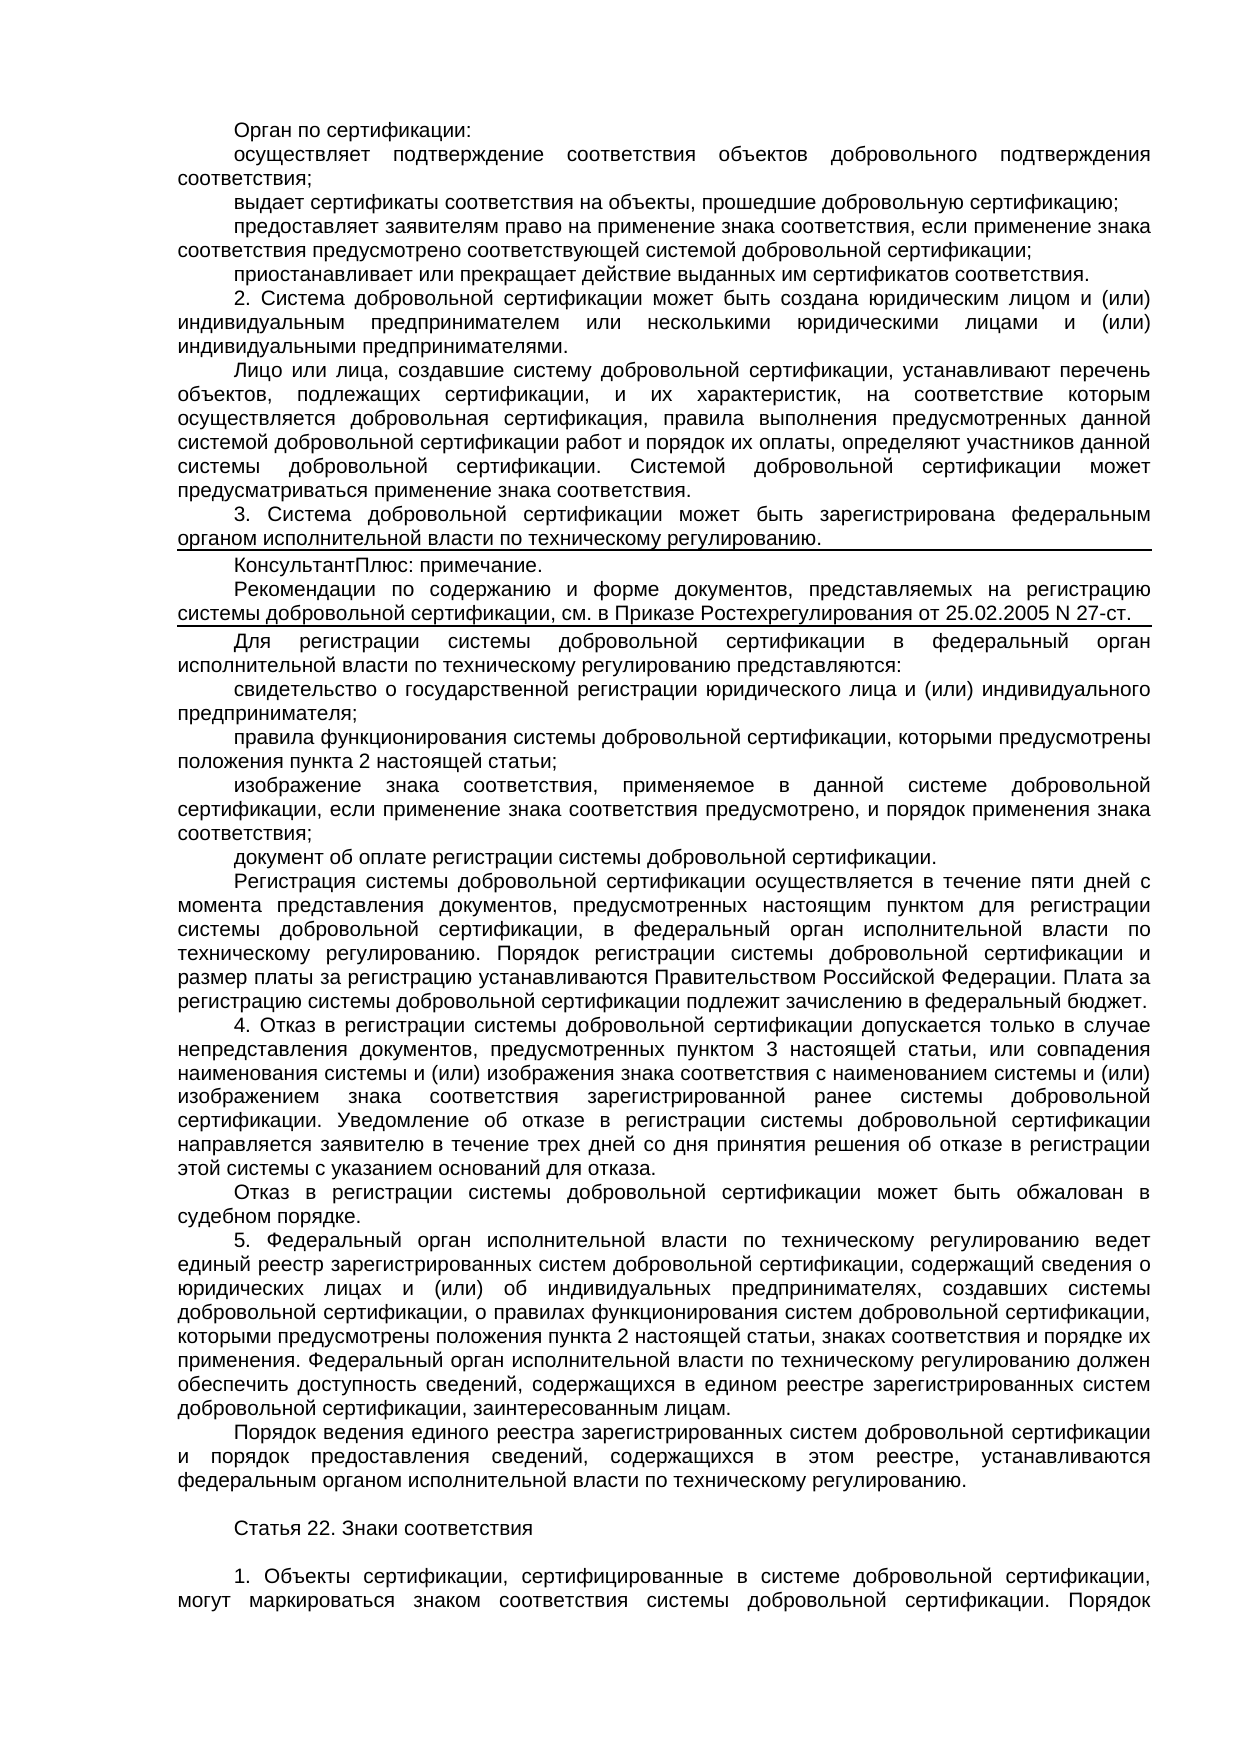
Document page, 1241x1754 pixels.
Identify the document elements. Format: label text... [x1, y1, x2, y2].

text осуществляет подтверждение соответствия объектов добровольного подтверждения соответствия; [177, 142, 1152, 190]
text 4. Отказ в регистрации системы добровольной сертификации допускается только в случае непредставления документов, предусмотренных пунктом 3 настоящей статьи, или совпадения наименования системы и (или) изображения знака соответствия с наименованием системы и (или) изображением знака соответствия зарегистрированной ранее системы добровольной сертификации. Уведомление об отказе в регистрации системы добровольной сертификации направляется заявителю в течение трех дней со дня принятия решения об отказе в регистрации этой системы с указанием оснований для отказа. [177, 1012, 1152, 1180]
text приостанавливает или прекращает действие выданных им сертификатов соответствия. [177, 262, 1152, 286]
text Регистрация системы добровольной сертификации осуществляется в течение пяти дней с момента представления документов, предусмотренных настоящим пунктом для регистрации системы добровольной сертификации, в федеральный орган исполнительной власти по техническому регулированию. Порядок регистрации системы добровольной сертификации и размер платы за регистрацию устанавливаются Правительством Российской Федерации. Плата за регистрацию системы добровольной сертификации подлежит зачислению в федеральный бюджет. [177, 869, 1152, 1012]
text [177, 1563, 1152, 1611]
text Лицо или лица, создавшие систему добровольной сертификации, устанавливают перечень объектов, подлежащих сертификации, и их характеристик, на соответствие которым осуществляется добровольная сертификация, правила выполнения предусмотренных данной системой добровольной сертификации работ и порядок их оплаты, определяют участников данной системы добровольной сертификации. Системой добровольной сертификации может предусматриваться применение знака соответствия. [177, 358, 1152, 501]
text Орган по сертификации: [177, 118, 1152, 142]
text Для регистрации системы добровольной сертификации в федеральный орган исполнительной власти по техническому регулированию представляются: [177, 629, 1152, 677]
text предоставляет заявителям право на применение знака соответствия, если применение знака соответствия предусмотрено соответствующей системой добровольной сертификации; [177, 214, 1152, 262]
text документ об оплате регистрации системы добровольной сертификации. [177, 845, 1152, 869]
text выдает сертификаты соответствия на объекты, прошедшие добровольную сертификацию; [177, 190, 1152, 214]
text Отказ в регистрации системы добровольной сертификации может быть обжалован в судебном порядке. [177, 1180, 1152, 1228]
text Рекомендации по содержанию и форме документов, представляемых на регистрацию системы добровольной сертификации, см. в Приказе Ростехрегулирования от 25.02.2005 N 27-ст. [177, 577, 1152, 625]
text Статья 22. Знаки соответствия [177, 1516, 1152, 1539]
text свидетельство о государственной регистрации юридического лица и (или) индивидуального предпринимателя; [177, 677, 1152, 725]
text 5. Федеральный орган исполнительной власти по техническому регулированию ведет единый реестр зарегистрированных систем добровольной сертификации, содержащий сведения о юридических лицах и (или) об индивидуальных предпринимателях, создавших системы добровольной сертификации, о правилах функционирования систем добровольной сертификации, которыми предусмотрены положения пункта 2 настоящей статьи, знаках соответствия и порядке их применения. Федеральный орган исполнительной власти по техническому регулированию должен обеспечить доступность сведений, содержащихся в едином реестре зарегистрированных систем добровольной сертификации, заинтересованным лицам. [177, 1228, 1152, 1420]
text 2. Система добровольной сертификации может быть создана юридическим лицом и (или) индивидуальным предпринимателем или несколькими юридическими лицами и (или) индивидуальными предпринимателями. [177, 286, 1152, 358]
text изображение знака соответствия, применяемое в данной системе добровольной сертификации, если применение знака соответствия предусмотрено, и порядок применения знака соответствия; [177, 773, 1152, 845]
text КонсультантПлюс: примечание. [177, 553, 1152, 577]
text 3. Система добровольной сертификации может быть зарегистрирована федеральным органом исполнительной власти по техническому регулированию. [177, 501, 1152, 549]
text Порядок ведения единого реестра зарегистрированных систем добровольной сертификации и порядок предоставления сведений, содержащихся в этом реестре, устанавливаются федеральным органом исполнительной власти по техническому регулированию. [177, 1420, 1152, 1492]
text правила функционирования системы добровольной сертификации, которыми предусмотрены положения пункта 2 настоящей статьи; [177, 725, 1152, 773]
